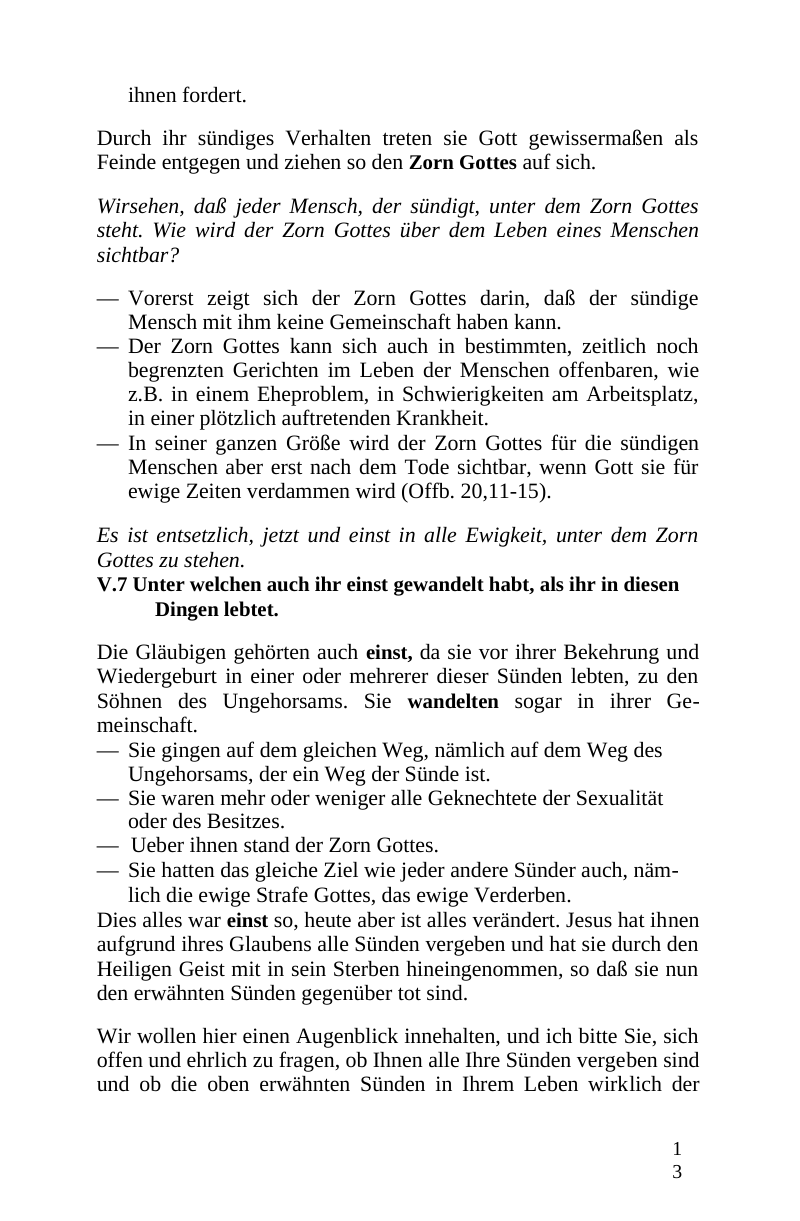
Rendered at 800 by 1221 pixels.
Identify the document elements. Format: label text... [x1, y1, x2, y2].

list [97, 82, 699, 107]
list Sie waren mehr oder weniger alle Geknechtete der Sexualität oder des Besitzes. [97, 786, 699, 834]
list Sie hatten das gleiche Ziel wie jeder andere Sünder auch, nämlich die ewige Strafe Gottes, das ewige Verderben. [97, 858, 699, 908]
list Ueber ihnen stand der Zorn Gottes. [97, 834, 699, 858]
list Vorerst zeigt sich der Zorn Gottes darin, daß der sündige Mensch mit ihm keine Gemeinschaft haben kann. [97, 286, 699, 334]
list Sie gingen auf dem gleichen Weg, nämlich auf dem Weg des Ungehorsams, der ein Weg der Sünde ist. [97, 738, 699, 786]
subtitle V.7 Unter welchen auch ihr einst gewandelt habt, als ihr in diesen Dingen lebtet. [97, 572, 699, 621]
list Der Zorn Gottes kann sich auch in bestimmten, zeitlich noch begrenzten Gerichten im Leben der Menschen offenbaren, wie z.B. in einem Eheproblem, in Schwierigkeiten am Arbeitsplatz, in einer plötzlich auftretenden Krankheit. [97, 334, 699, 430]
text Die Gläubigen gehörten auch einst, da sie vor ihrer Bekehrung und Wiedergeburt in einer oder mehrerer dieser Sünden lebten, zu den Söhnen des Ungehorsams. Sie wandelten sogar in ihrer Gemeinschaft. [97, 640, 699, 738]
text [97, 1025, 699, 1097]
text Wirsehen, daß jeder Mensch, der sündigt, unter dem Zorn Gottes steht. Wie wird der Zorn Gottes über dem Leben eines Menschen sichtbar? [97, 193, 699, 267]
text Dies alles war einst so, heute aber ist alles verändert. Jesus hat ihnen aufgrund ihres Glaubens alle Sünden vergeben und hat sie durch den Heiligen Geist mit in sein Sterben hineingenommen, so daß sie nun den erwähnten Sünden gegenüber tot sind. [97, 908, 699, 1006]
list In seiner ganzen Größe wird der Zorn Gottes für die sündigen Menschen aber erst nach dem Tode sichtbar, wenn Gott sie für ewige Zeiten verdammen wird (Offb. 20,11-15). [97, 430, 699, 504]
text Es ist entsetzlich, jetzt und einst in alle Ewigkeit, unter dem Zorn Gottes zu stehen. [97, 522, 699, 572]
text Durch ihr sündiges Verhalten treten sie Gott gewissermaßen als Feinde entgegen und ziehen so den Zorn Gottes auf sich. [97, 126, 699, 175]
